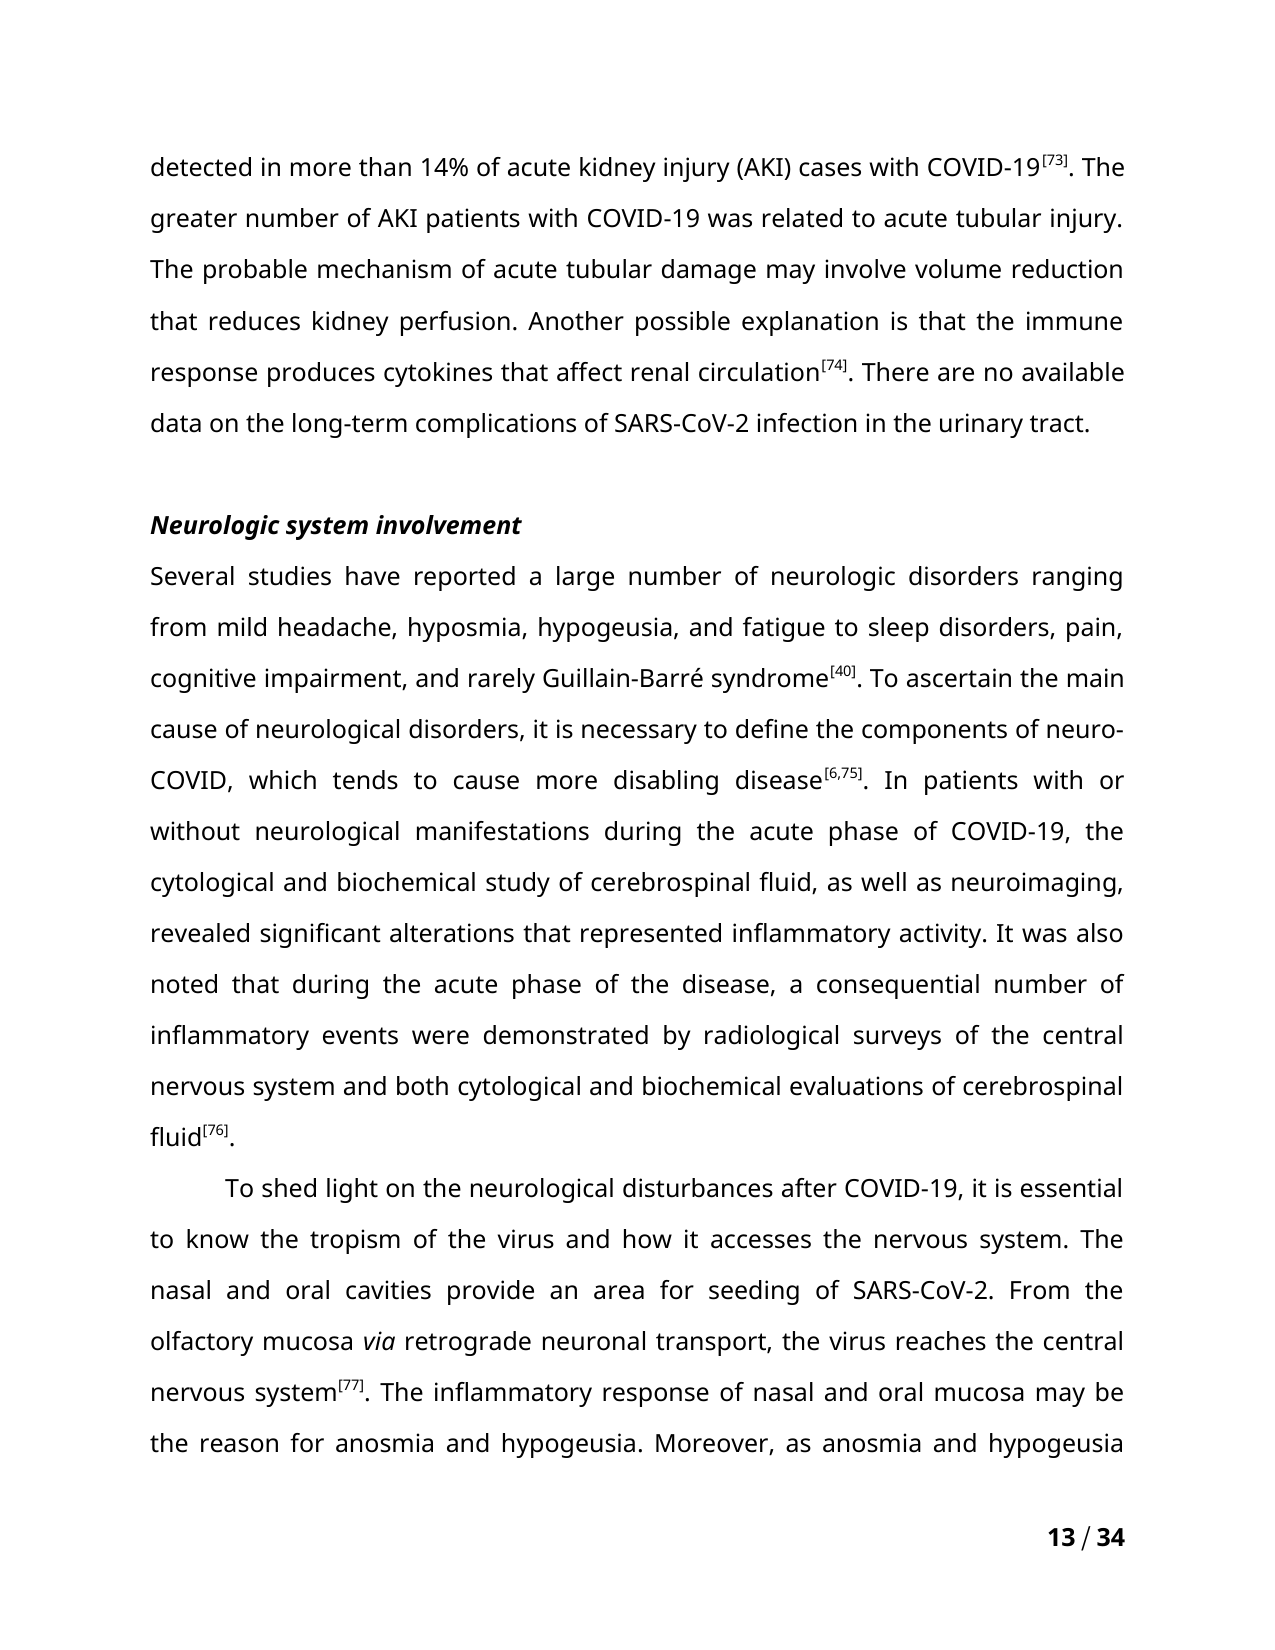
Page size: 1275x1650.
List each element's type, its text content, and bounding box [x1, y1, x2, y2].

text Neurologic system involvement [150, 507, 1125, 541]
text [150, 1171, 1125, 1460]
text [150, 150, 1125, 439]
text Several studies have reported a large number of neurologic disorders ranging from mild headache, hyposmia, hypogeusia, and fatigue to sleep disorders, pain, cognitive impairment, and rarely Guillain-Barré syndrome[40]. To ascertain the main cause of neurological disorders, it is necessary to define the components of neuro-COVID, which tends to cause more disabling disease[6,75]. In patients with or without neurological manifestations during the acute phase of COVID-19, the cytological and biochemical study of cerebrospinal fluid, as well as neuroimaging, revealed significant alterations that represented inflammatory activity. It was also noted that during the acute phase of the disease, a consequential number of inflammatory events were demonstrated by radiological surveys of the central nervous system and both cytological and biochemical evaluations of cerebrospinal fluid[76]. [150, 558, 1125, 1154]
